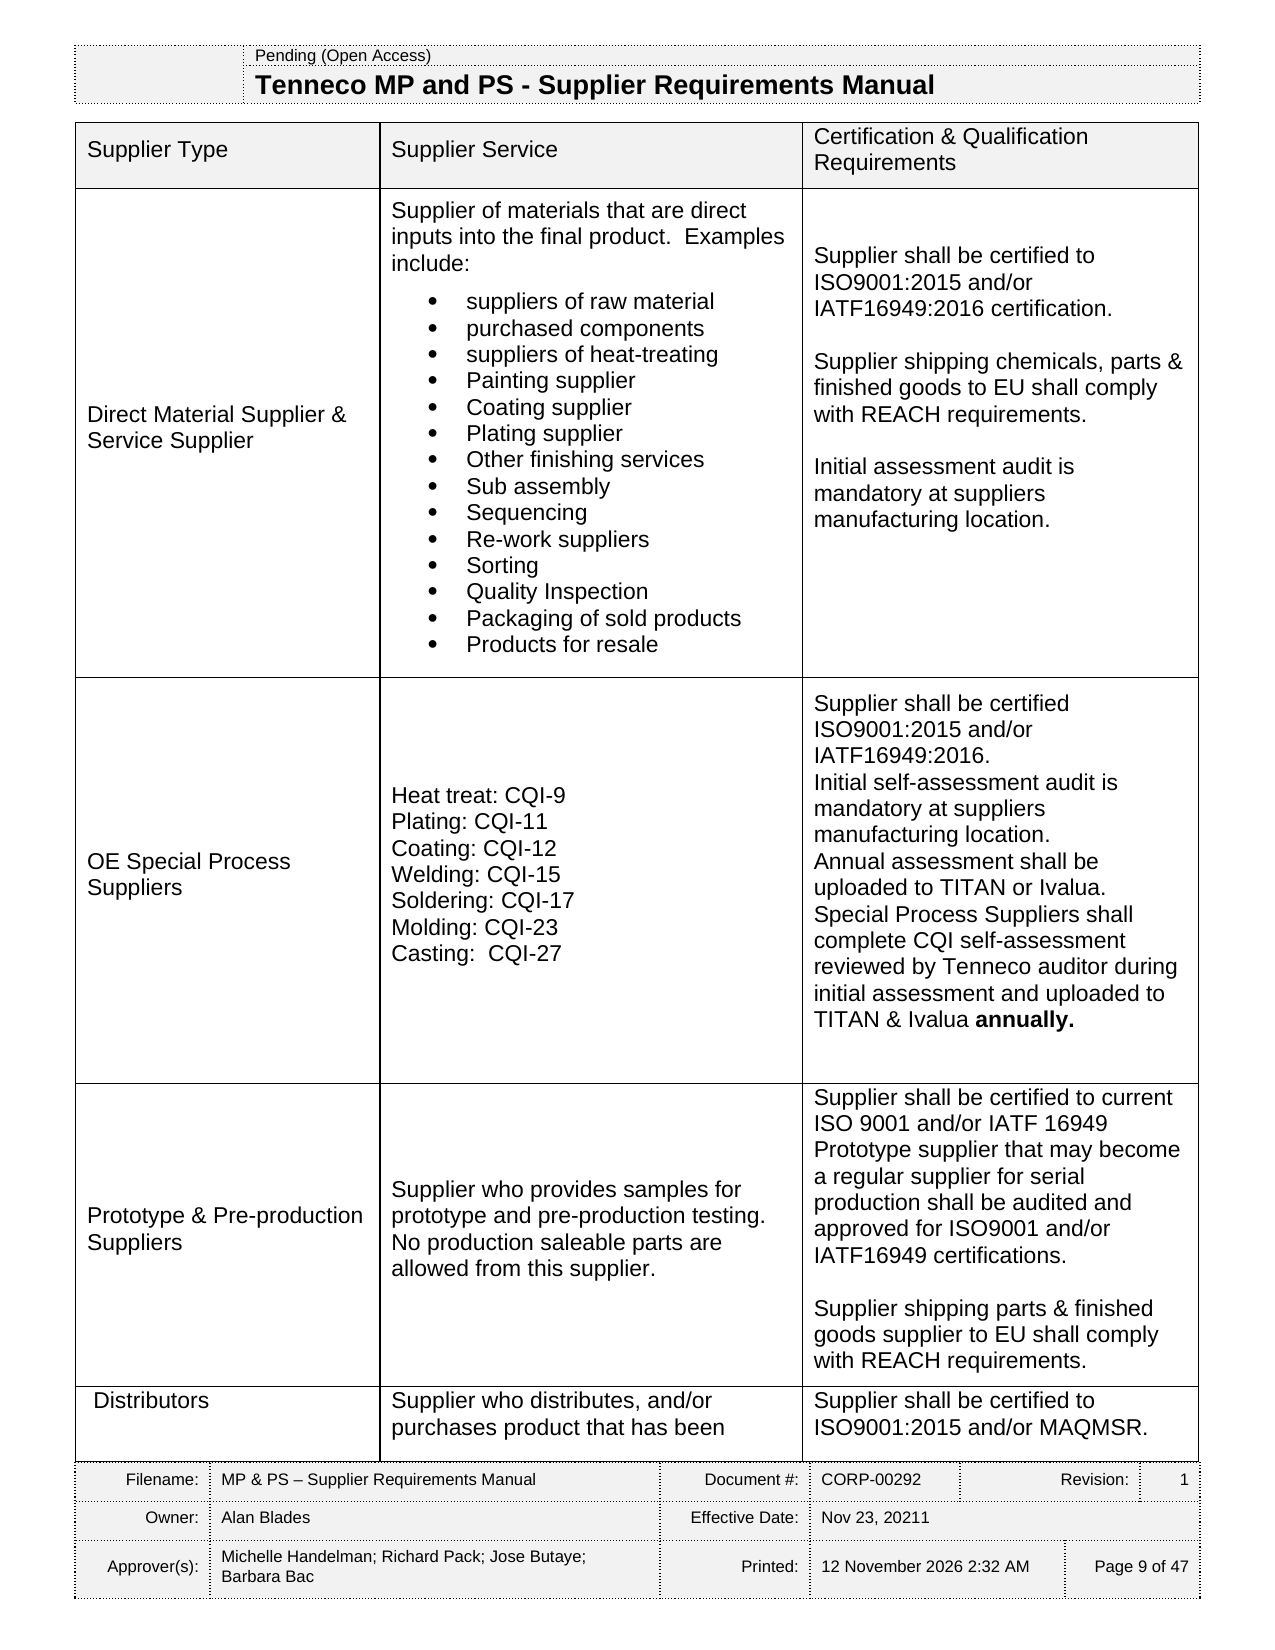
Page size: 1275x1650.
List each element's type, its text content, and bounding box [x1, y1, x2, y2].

table_cell Supplier of materials that are direct inputs into the final product. Examples include: suppliers of raw material purchased components suppliers of heat-treating Painting supplier Coating supplier Plating supplier Other finishing services Sub assembly Sequencing Re-work suppliers Sorting Quality Inspection Packaging of sold products Products for resale [381, 189, 802, 677]
table_cell Heat treat: CQI-9 Plating: CQI-11 Coating: CQI-12 Welding: CQI-15 Soldering: CQI-17 Molding: CQI-23 Casting: CQI-27 [381, 678, 802, 1083]
table_header Supplier Type [76, 123, 379, 188]
table_cell Supplier who provides samples for prototype and pre-production testing. No production saleable parts are allowed from this supplier. [381, 1084, 802, 1386]
table_header Certification & Qualification Requirements [803, 123, 1198, 188]
table_header Supplier Service [381, 123, 802, 188]
table_cell Supplier shall be certified to current ISO 9001 and/or IATF 16949 Prototype supplier that may become a regular supplier for serial production shall be audited and approved for ISO9001 and/or IATF16949 certifications. Supplier shipping parts & finished goods supplier to EU shall comply with REACH requirements. [803, 1084, 1198, 1386]
table_cell Supplier shall be certified ISO9001:2015 and/or IATF16949:2016. Initial self-assessment audit is mandatory at suppliers manufacturing location. Annual assessment shall be uploaded to TITAN or Ivalua. Special Process Suppliers shall complete CQI self-assessment reviewed by Tenneco auditor during initial assessment and uploaded to TITAN & Ivalua annually. [803, 678, 1198, 1083]
table_cell Distributors [76, 1387, 379, 1461]
table_cell OE Special Process Suppliers [76, 678, 379, 1083]
table_cell Supplier shall be certified to ISO9001:2015 and/or IATF16949:2016 certification. Supplier shipping chemicals, parts & finished goods to EU shall comply with REACH requirements. Initial assessment audit is mandatory at suppliers manufacturing location. [803, 189, 1198, 677]
table_cell Direct Material Supplier & Service Supplier [76, 189, 379, 677]
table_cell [803, 1387, 1198, 1461]
table_cell Prototype & Pre-production Suppliers [76, 1084, 379, 1386]
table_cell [381, 1387, 802, 1461]
